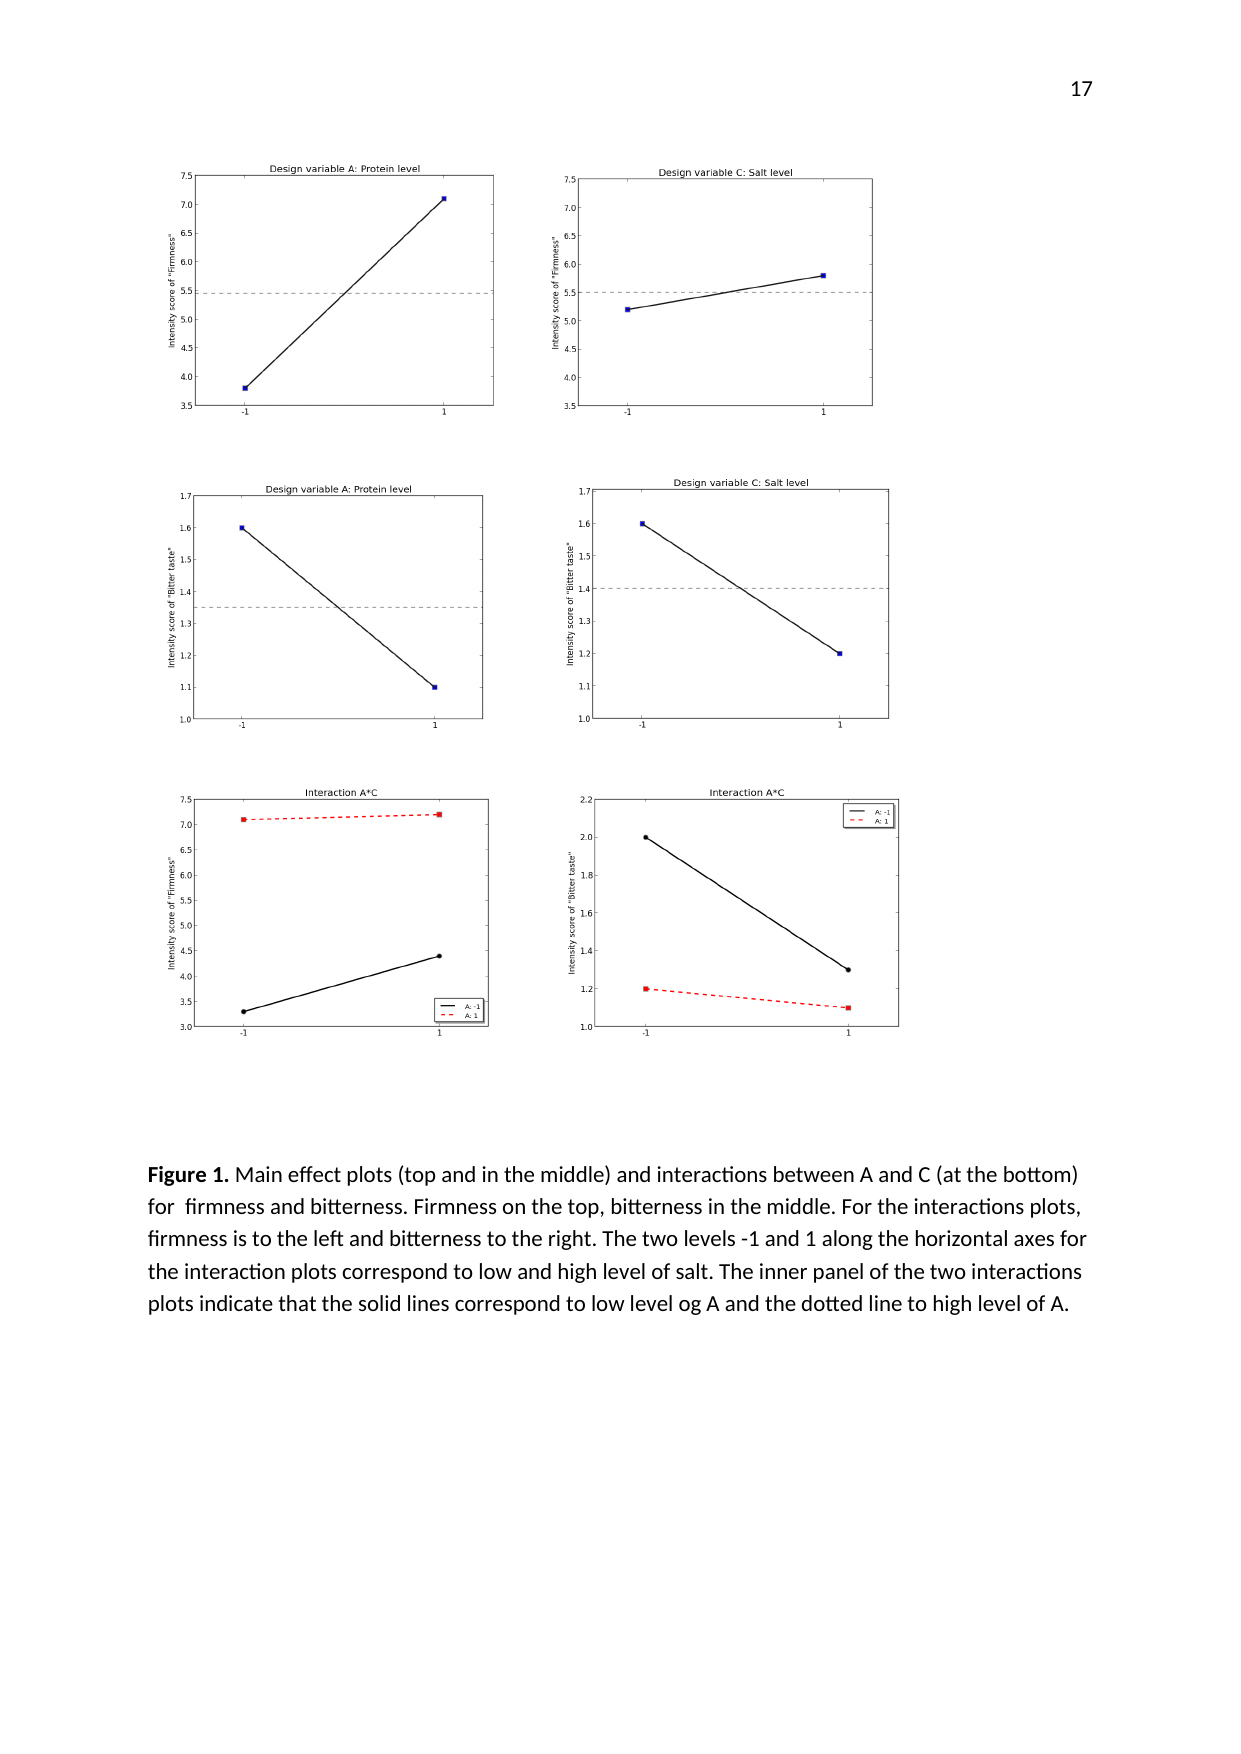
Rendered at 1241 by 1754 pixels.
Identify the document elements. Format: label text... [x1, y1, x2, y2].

picture [546, 771, 938, 1055]
text Figure 1. Main effect plots (top and in the middle) and interactions between A and C (at the bottom) for firmness and bitterness. Firmness on the top, bitterness in the middle. For the interactions plots, firmness is to the left and bitterness to the right. The two levels -1 and 1 along the horizontal axes for the interaction plots correspond to low and high level of salt. The inner panel of the two interactions plots indicate that the solid lines correspond to low level og A and the dotted line to high level of A. [148, 1160, 1093, 1317]
picture [147, 468, 520, 747]
picture [147, 147, 910, 434]
picture [545, 461, 927, 747]
picture [147, 771, 526, 1055]
